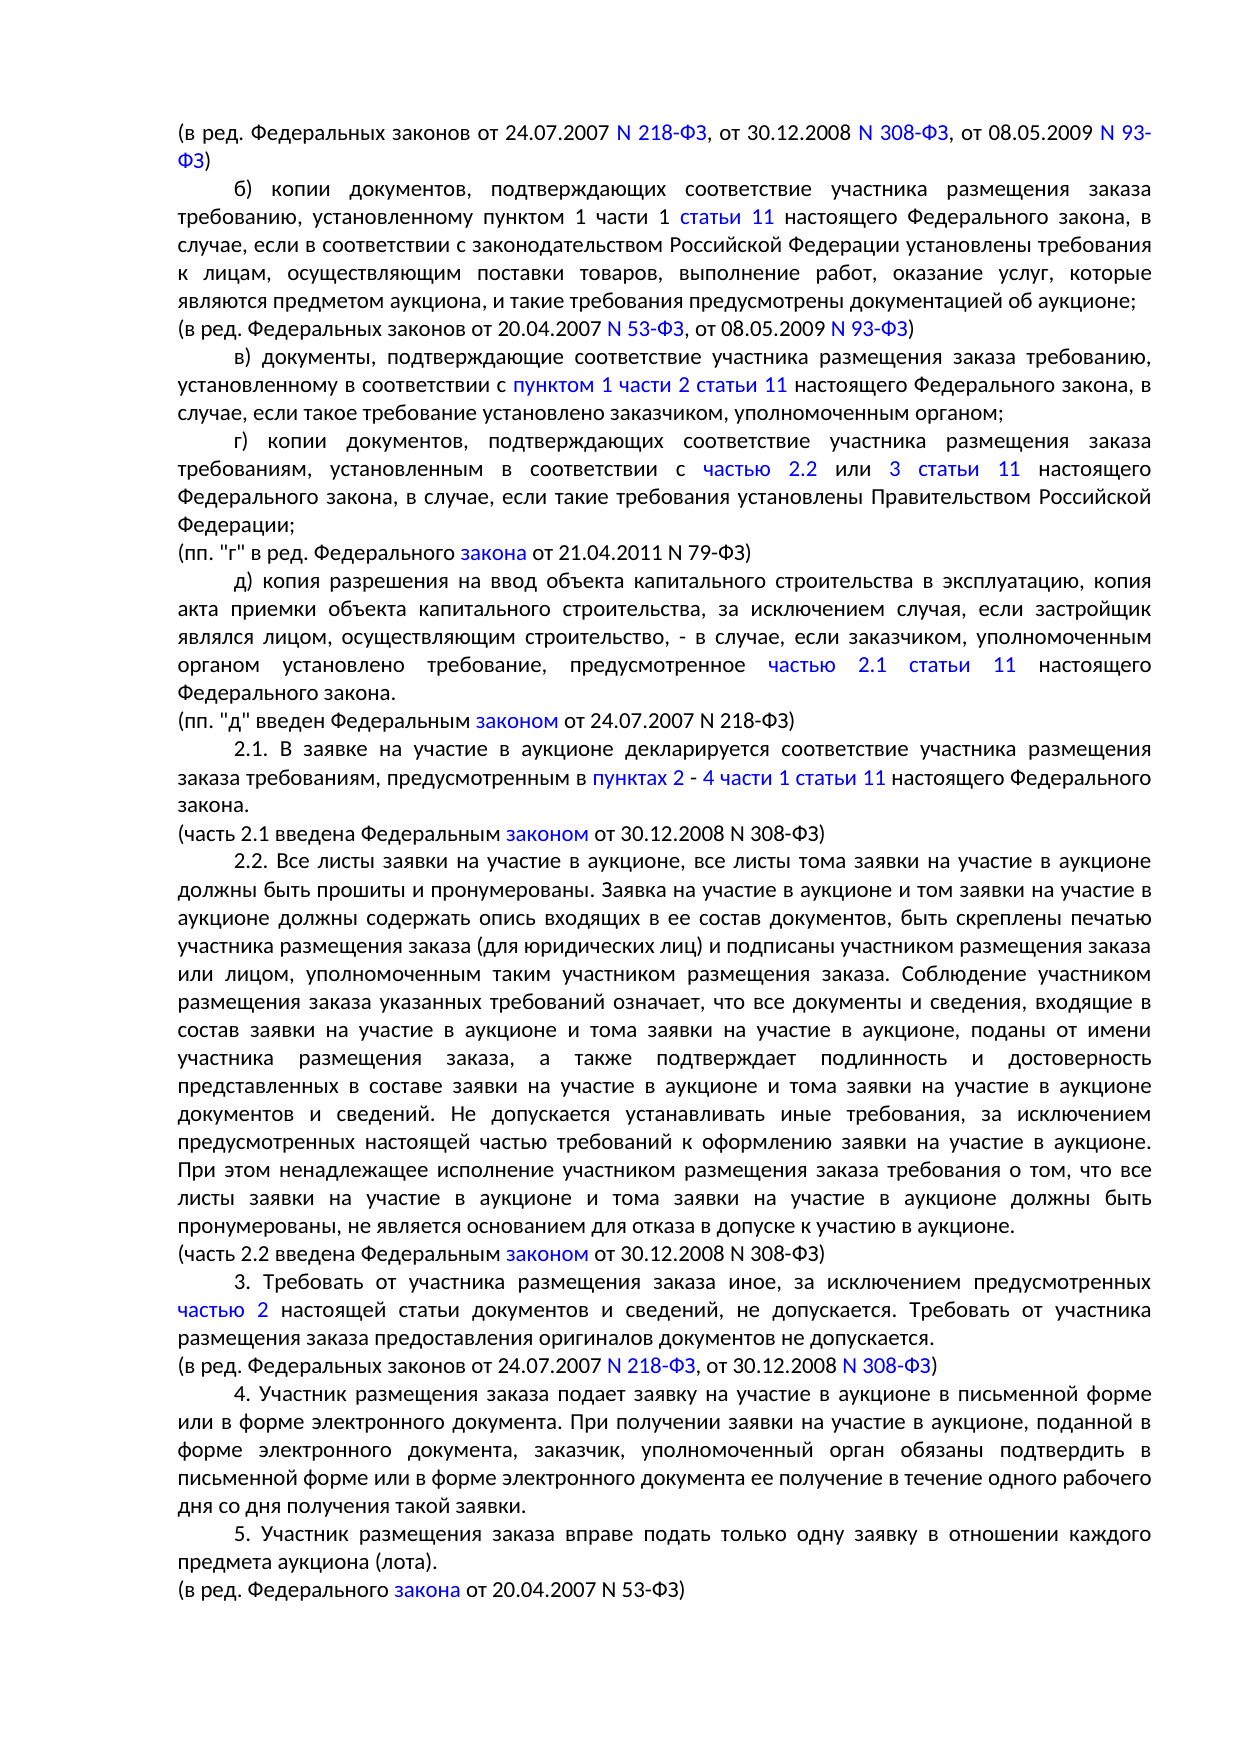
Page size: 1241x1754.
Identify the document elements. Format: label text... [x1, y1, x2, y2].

text (в ред. Федеральных законов от 20.04.2007 N 53-ФЗ, от 08.05.2009 N 93-ФЗ) [177, 314, 1152, 342]
text б) копии документов, подтверждающих соответствие участника размещения заказа требованию, установленному пунктом 1 части 1 статьи 11 настоящего Федерального закона, в случае, если в соответствии с законодательством Российской Федерации установлены требования к лицам, осуществляющим поставки товаров, выполнение работ, оказание услуг, которые являются предметом аукциона, и такие требования предусмотрены документацией об аукционе; [177, 174, 1152, 314]
text 5. Участник размещения заказа вправе подать только одну заявку в отношении каждого предмета аукциона (лота). [177, 1519, 1152, 1575]
text (в ред. Федеральных законов от 24.07.2007 N 218-ФЗ, от 30.12.2008 N 308-ФЗ, от 08.05.2009 N 93-ФЗ) [177, 118, 1152, 174]
text (в ред. Федеральных законов от 24.07.2007 N 218-ФЗ, от 30.12.2008 N 308-ФЗ) [177, 1351, 1152, 1379]
text (пп. "г" в ред. Федерального закона от 21.04.2011 N 79-ФЗ) [177, 538, 1152, 566]
text (пп. "д" введен Федеральным законом от 24.07.2007 N 218-ФЗ) [177, 707, 1152, 734]
text д) копия разрешения на ввод объекта капитального строительства в эксплуатацию, копия акта приемки объекта капитального строительства, за исключением случая, если застройщик являлся лицом, осуществляющим строительство, - в случае, если заказчиком, уполномоченным органом установлено требование, предусмотренное частью 2.1 статьи 11 настоящего Федерального закона. [177, 566, 1152, 707]
text 3. Требовать от участника размещения заказа иное, за исключением предусмотренных частью 2 настоящей статьи документов и сведений, не допускается. Требовать от участника размещения заказа предоставления оригиналов документов не допускается. [177, 1267, 1152, 1351]
text (часть 2.2 введена Федеральным законом от 30.12.2008 N 308-ФЗ) [177, 1239, 1152, 1267]
text в) документы, подтверждающие соответствие участника размещения заказа требованию, установленному в соответствии с пунктом 1 части 2 статьи 11 настоящего Федерального закона, в случае, если такое требование установлено заказчиком, уполномоченным органом; [177, 342, 1152, 426]
text г) копии документов, подтверждающих соответствие участника размещения заказа требованиям, установленным в соответствии с частью 2.2 или 3 статьи 11 настоящего Федерального закона, в случае, если такие требования установлены Правительством Российской Федерации; [177, 426, 1152, 538]
text 2.2. Все листы заявки на участие в аукционе, все листы тома заявки на участие в аукционе должны быть прошиты и пронумерованы. Заявка на участие в аукционе и том заявки на участие в аукционе должны содержать опись входящих в ее состав документов, быть скреплены печатью участника размещения заказа (для юридических лиц) и подписаны участником размещения заказа или лицом, уполномоченным таким участником размещения заказа. Соблюдение участником размещения заказа указанных требований означает, что все документы и сведения, входящие в состав заявки на участие в аукционе и тома заявки на участие в аукционе, поданы от имени участника размещения заказа, а также подтверждает подлинность и достоверность представленных в составе заявки на участие в аукционе и тома заявки на участие в аукционе документов и сведений. Не допускается устанавливать иные требования, за исключением предусмотренных настоящей частью требований к оформлению заявки на участие в аукционе. При этом ненадлежащее исполнение участником размещения заказа требования о том, что все листы заявки на участие в аукционе и тома заявки на участие в аукционе должны быть пронумерованы, не является основанием для отказа в допуске к участию в аукционе. [177, 847, 1152, 1239]
text 4. Участник размещения заказа подает заявку на участие в аукционе в письменной форме или в форме электронного документа. При получении заявки на участие в аукционе, поданной в форме электронного документа, заказчик, уполномоченный орган обязаны подтвердить в письменной форме или в форме электронного документа ее получение в течение одного рабочего дня со дня получения такой заявки. [177, 1379, 1152, 1519]
text (в ред. Федерального закона от 20.04.2007 N 53-ФЗ) [177, 1575, 1152, 1603]
text 2.1. В заявке на участие в аукционе декларируется соответствие участника размещения заказа требованиям, предусмотренным в пунктах 2 - 4 части 1 статьи 11 настоящего Федерального закона. [177, 734, 1152, 819]
text (часть 2.1 введена Федеральным законом от 30.12.2008 N 308-ФЗ) [177, 819, 1152, 847]
